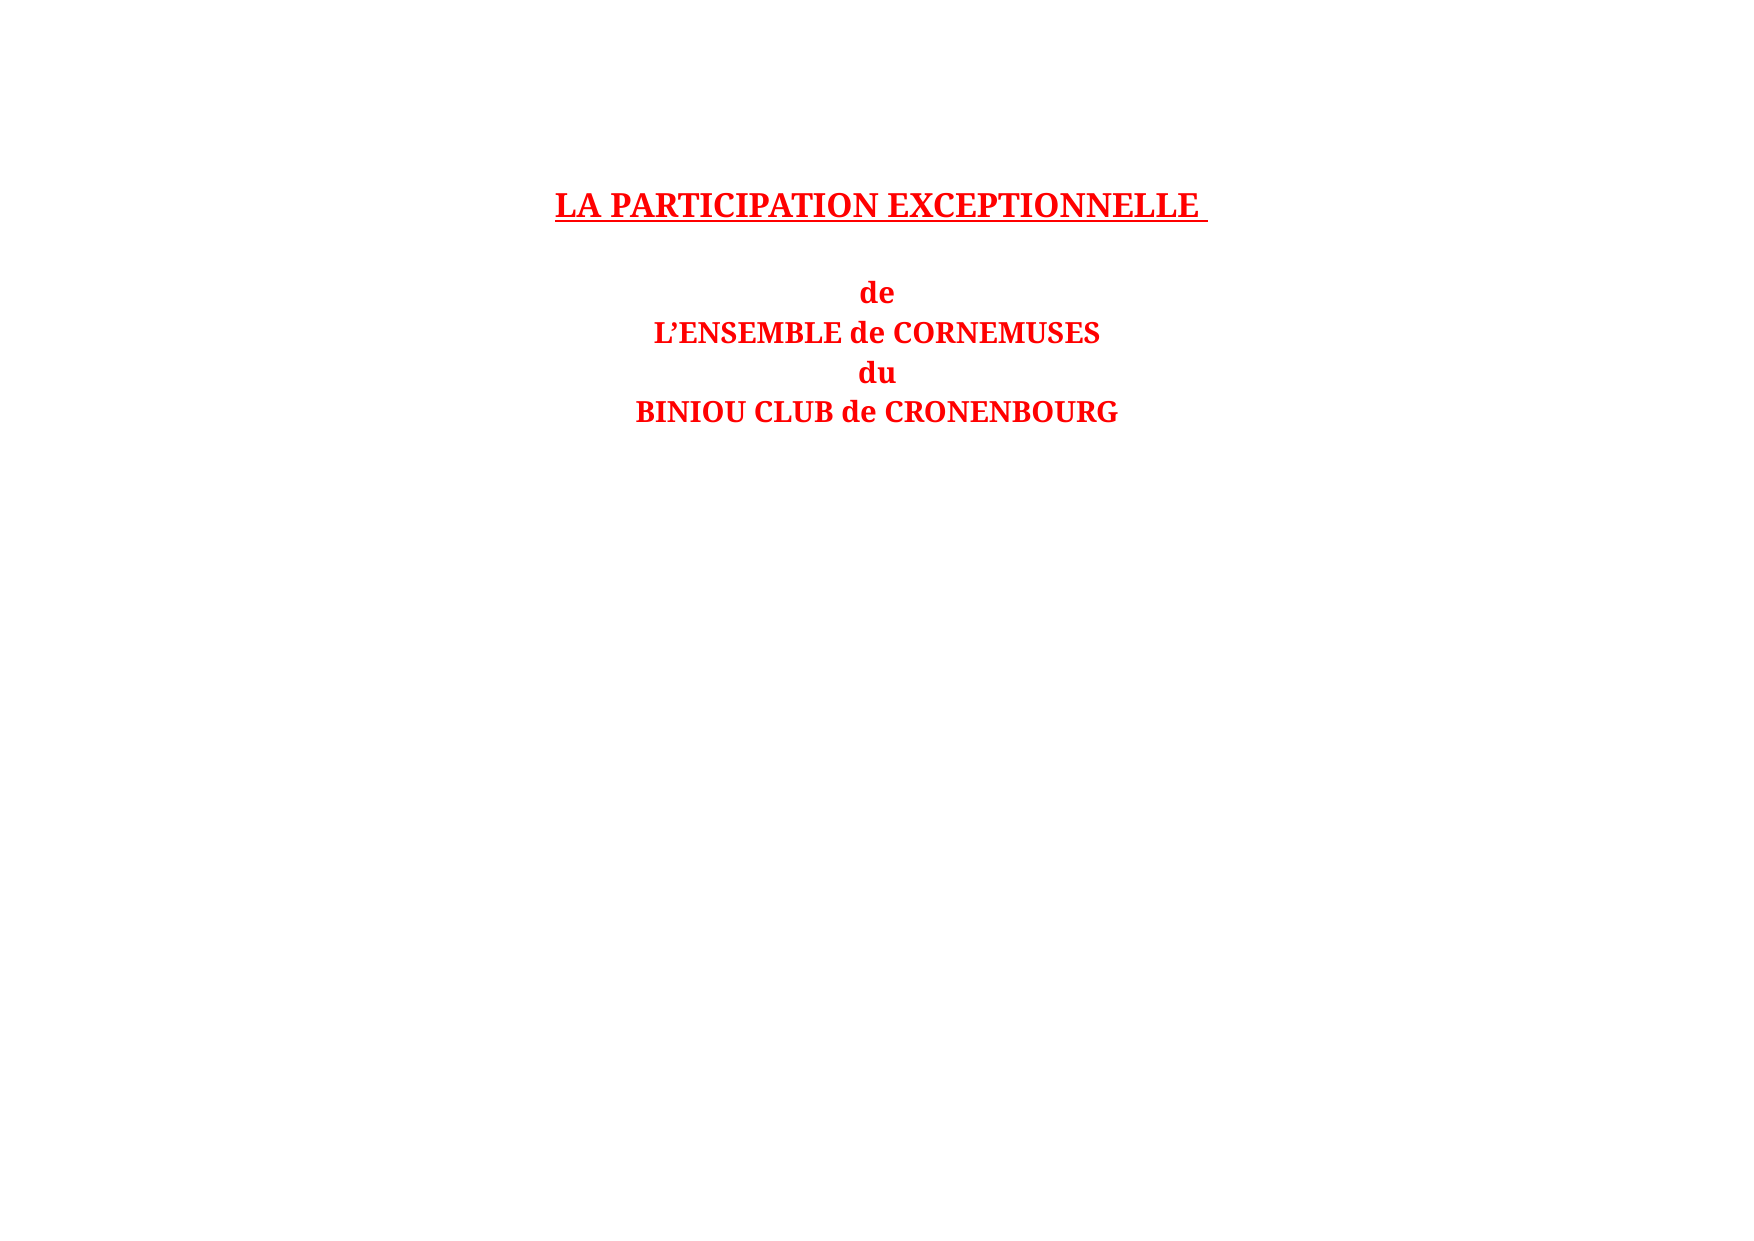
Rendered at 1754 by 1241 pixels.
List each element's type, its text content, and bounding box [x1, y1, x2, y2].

text de [148, 272, 1606, 312]
text BINIOU CLUB de CRONENBOURG [148, 392, 1606, 431]
text L’ENSEMBLE de CORNEMUSES [148, 312, 1606, 352]
text LA PARTICIPATION EXCEPTIONNELLE [148, 182, 1606, 227]
text du [148, 352, 1606, 392]
